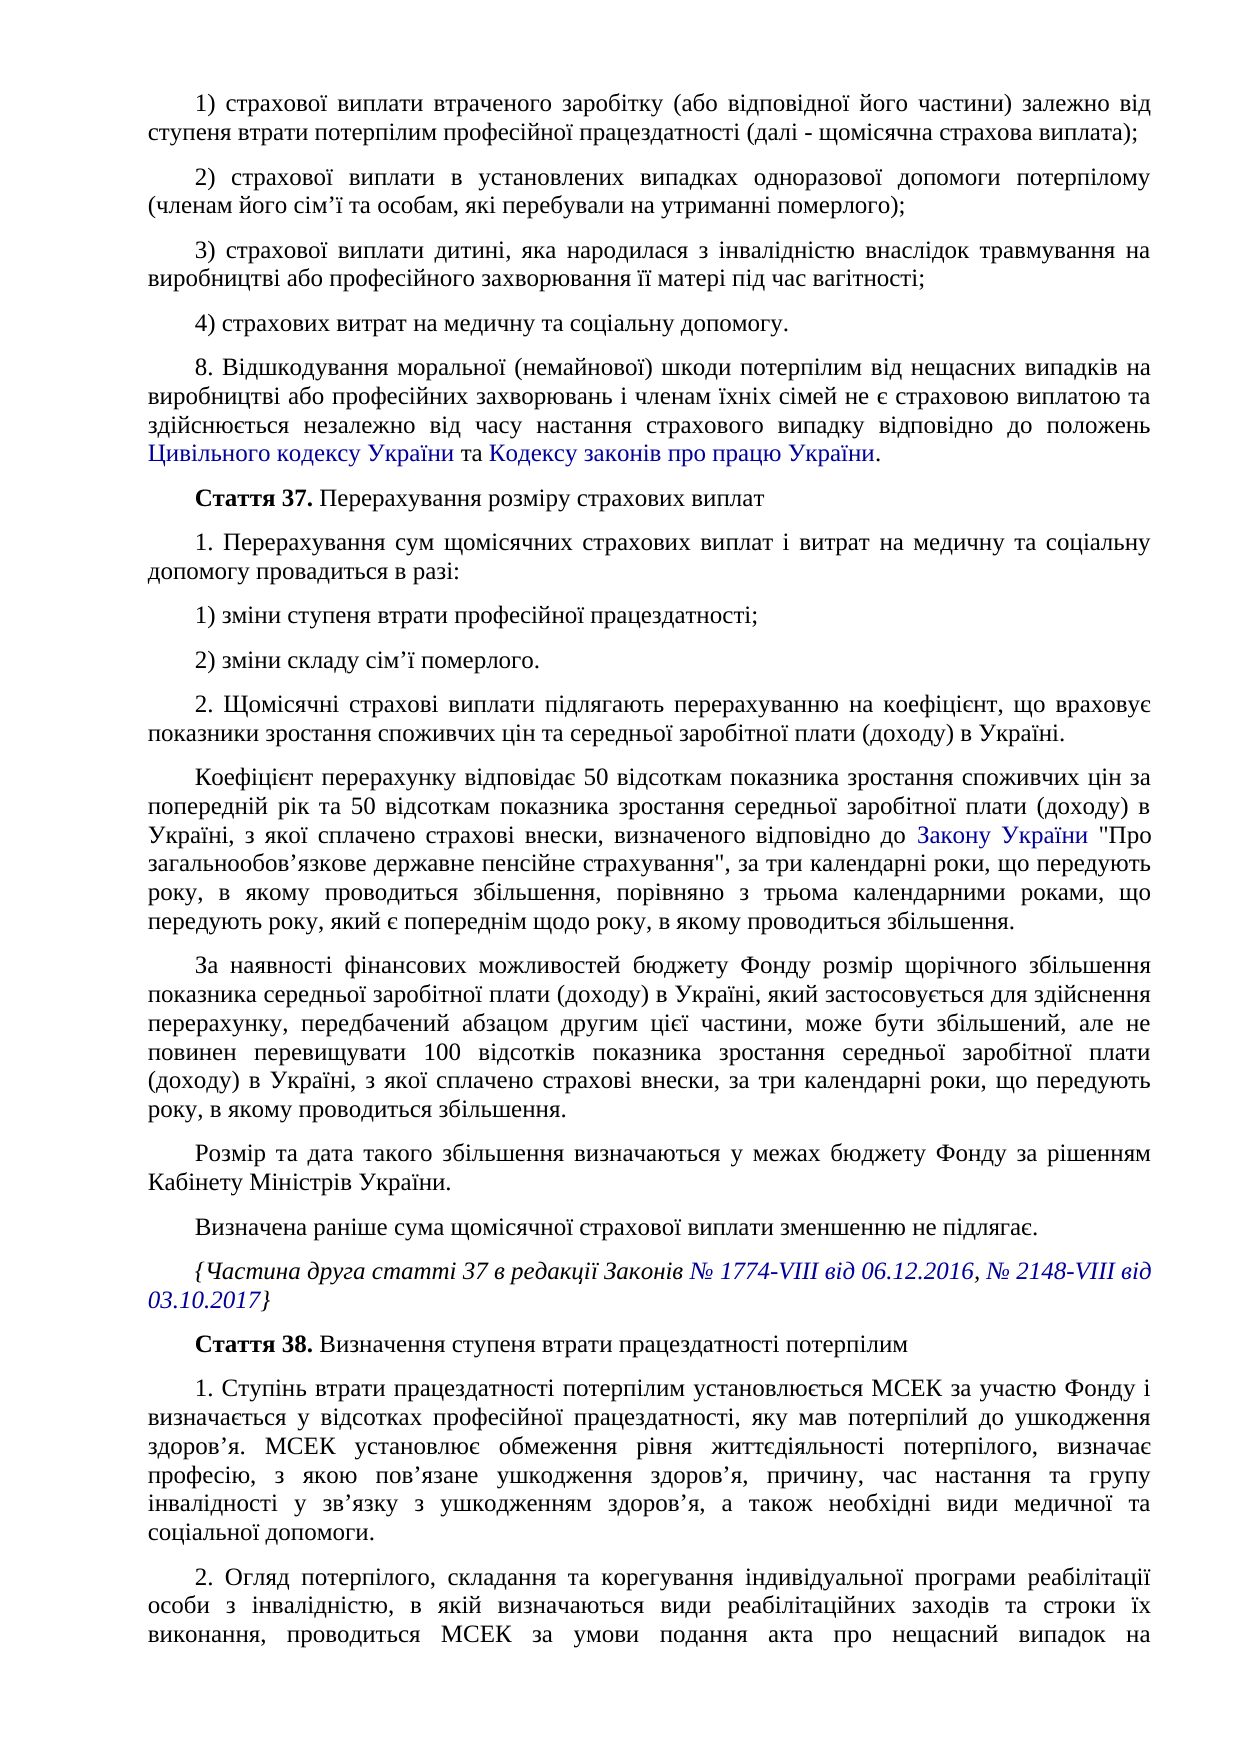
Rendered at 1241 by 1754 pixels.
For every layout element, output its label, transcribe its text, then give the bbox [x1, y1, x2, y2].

text Стаття 38. Визначення ступеня втрати працездатності потерпілим [148, 1329, 1152, 1358]
text 2) страхової виплати в установлених випадках одноразової допомоги потерпілому (членам його сім’ї та особам, які перебували на утриманні померлого); [148, 162, 1152, 219]
text 1. Перерахування сум щомісячних страхових виплат і витрат на медичну та соціальну допомогу провадиться в разі: [148, 527, 1152, 585]
text 2. Щомісячні страхові виплати підлягають перерахуванню на коефіцієнт, що враховує показники зростання споживчих цін та середньої заробітної плати (доходу) в Україні. [148, 689, 1152, 747]
text 1. Ступінь втрати працездатності потерпілим установлюється МСЕК за участю Фонду і визначається у відсотках професійної працездатності, яку мав потерпілий до ушкодження здоров’я. МСЕК установлює обмеження рівня життєдіяльності потерпілого, визначає професію, з якою пов’язане ушкодження здоров’я, причину, час настання та групу інвалідності у зв’язку з ушкодженням здоров’я, а також необхідні види медичної та соціальної допомоги. [148, 1373, 1152, 1546]
text 1) зміни ступеня втрати професійної працездатності; [148, 600, 1152, 629]
text Коефіцієнт перерахунку відповідає 50 відсоткам показника зростання споживчих цін за попередній рік та 50 відсоткам показника зростання середньої заробітної плати (доходу) в Україні, з якої сплачено страхові внески, визначеного відповідно до Закону України "Про загальнообов’язкове державне пенсійне страхування", за три календарні роки, що передують року, в якому проводиться збільшення, порівняно з трьома календарними роками, що передують року, який є попереднім щодо року, в якому проводиться збільшення. [148, 762, 1152, 935]
text 4) страхових витрат на медичну та соціальну допомогу. [148, 308, 1152, 337]
text 8. Відшкодування моральної (немайнової) шкоди потерпілим від нещасних випадків на виробництві або професійних захворювань і членам їхніх сімей не є страховою виплатою та здійснюється незалежно від часу настання страхового випадку відповідно до положень Цивільного кодексу України та Кодексу законів про працю України. [148, 352, 1152, 467]
text Стаття 37. Перерахування розміру страхових виплат [148, 483, 1152, 512]
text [148, 1562, 1152, 1648]
text {Частина друга статті 37 в редакції Законів № 1774-VIII від 06.12.2016, № 2148-VIII від 03.10.2017} [148, 1256, 1152, 1313]
text Визначена раніше сума щомісячної страхової виплати зменшенню не підлягає. [148, 1212, 1152, 1240]
text Розмір та дата такого збільшення визначаються у межах бюджету Фонду за рішенням Кабінету Міністрів України. [148, 1138, 1152, 1196]
text За наявності фінансових можливостей бюджету Фонду розмір щорічного збільшення показника середньої заробітної плати (доходу) в Україні, який застосовується для здійснення перерахунку, передбачений абзацом другим цієї частини, може бути збільшений, але не повинен перевищувати 100 відсотків показника зростання середньої заробітної плати (доходу) в Україні, з якої сплачено страхові внески, за три календарні роки, що передують року, в якому проводиться збільшення. [148, 950, 1152, 1123]
text 3) страхової виплати дитині, яка народилася з інвалідністю внаслідок травмування на виробництві або професійного захворювання її матері під час вагітності; [148, 235, 1152, 292]
text 1) страхової виплати втраченого заробітку (або відповідної його частини) залежно від ступеня втрати потерпілим професійної працездатності (далі - щомісячна страхова виплата); [148, 88, 1152, 146]
text 2) зміни складу сім’ї померлого. [148, 645, 1152, 673]
